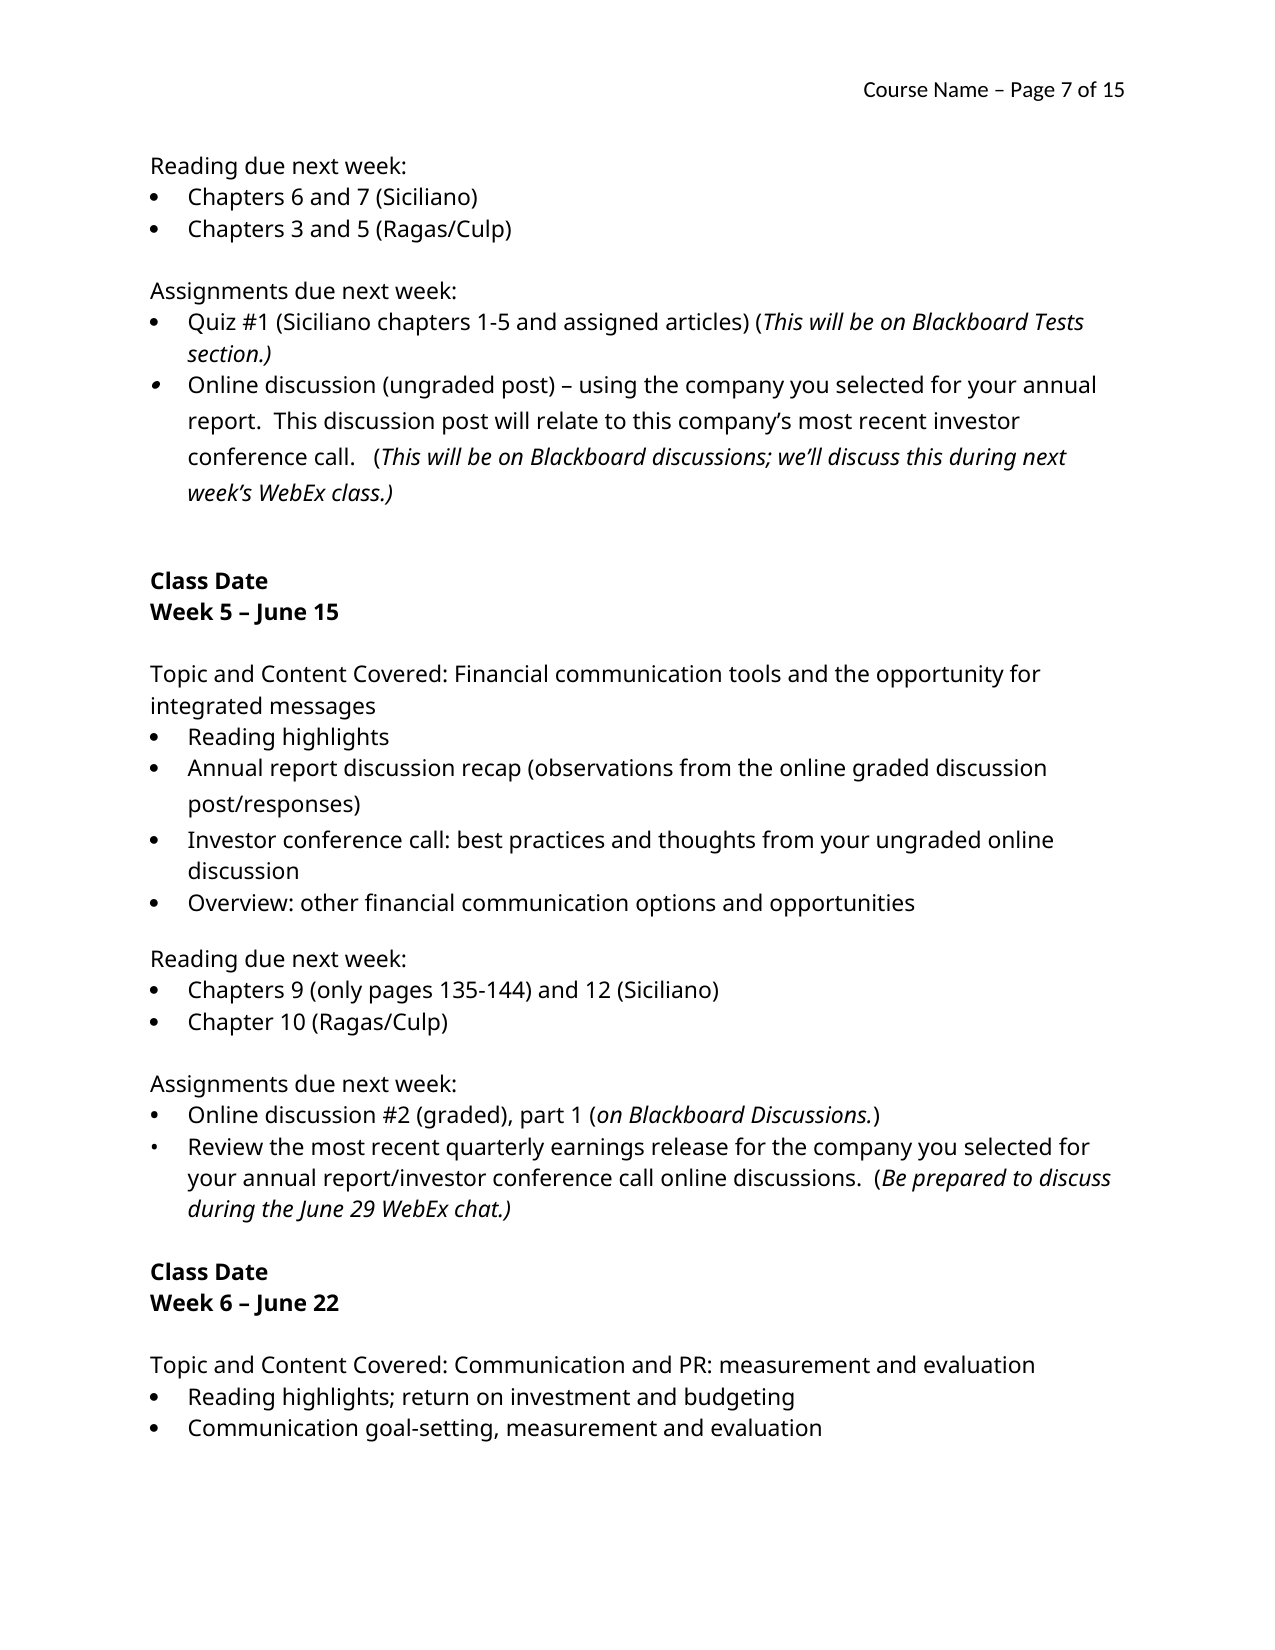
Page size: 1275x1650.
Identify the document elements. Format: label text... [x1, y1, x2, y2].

text Topic and Content Covered: Financial communication tools and the opportunity for integrated messages [150, 658, 1125, 721]
list Investor conference call: best practices and thoughts from your ungraded online discussion [150, 824, 1125, 886]
text Reading due next week: [150, 943, 1125, 974]
list Quiz #1 (Siciliano chapters 1-5 and assigned articles) (This will be on Blackboard Tests section.) [150, 306, 1125, 369]
list Chapters 3 and 5 (Ragas/Culp) [150, 212, 1125, 244]
text Class Date [150, 1256, 1125, 1287]
text Topic and Content Covered: Communication and PR: measurement and evaluation [150, 1349, 1125, 1381]
list Online discussion (ungraded post) – using the company you selected for your annual report. This discussion post will relate to this company’s most recent investor conference call. (This will be on Blackboard discussions; we’ll discuss this during next week’s WebEx class.) [150, 369, 1125, 508]
text • Review the most recent quarterly earnings release for the company you selected for your annual report/investor conference call online discussions. (Be prepared to discuss during the June 29 WebEx chat.) [150, 1131, 1125, 1224]
list Chapters 6 and 7 (Siciliano) [150, 181, 1125, 212]
text Week 5 – June 15 [150, 596, 1125, 627]
list Reading highlights; return on investment and budgeting [150, 1381, 1125, 1412]
text Reading due next week: [150, 150, 1125, 181]
list Communication goal-setting, measurement and evaluation [150, 1412, 1125, 1443]
list Chapters 9 (only pages 135-144) and 12 (Siciliano) [150, 974, 1125, 1006]
text Class Date [150, 564, 1125, 596]
text • Online discussion #2 (graded), part 1 (on Blackboard Discussions.) [150, 1099, 1125, 1131]
text Assignments due next week: [150, 1068, 1125, 1099]
text Assignments due next week: [150, 275, 1125, 306]
list Annual report discussion recap (observations from the online graded discussion post/responses) [150, 752, 1125, 819]
list Overview: other financial communication options and opportunities [150, 886, 1125, 918]
list Chapter 10 (Ragas/Culp) [150, 1006, 1125, 1037]
list Reading highlights [150, 721, 1125, 752]
text Week 6 – June 22 [150, 1287, 1125, 1318]
